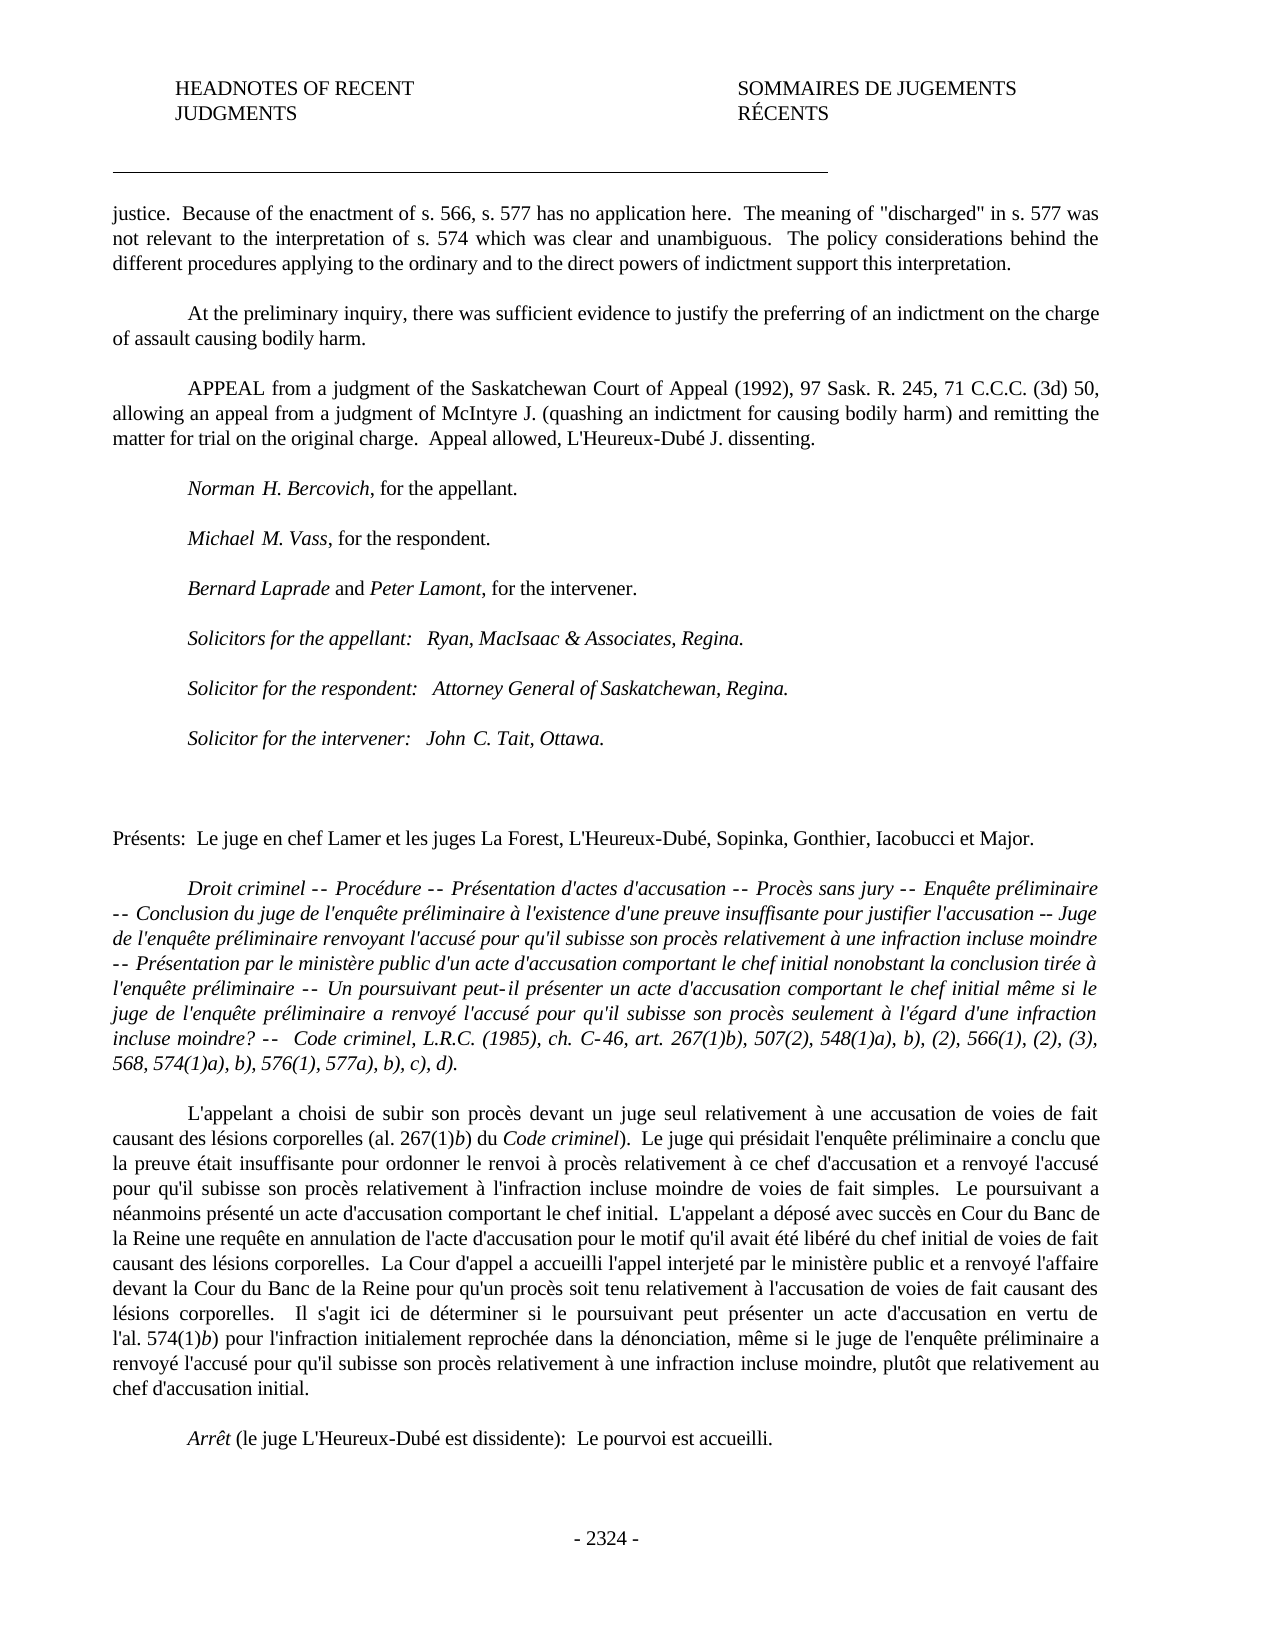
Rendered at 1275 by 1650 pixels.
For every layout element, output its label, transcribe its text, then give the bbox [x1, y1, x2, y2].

text APPEAL from a judgment of the Saskatchewan Court of Appeal (1992), 97 Sask. R. 245, 71 C.C.C. (3d) 50, allowing an appeal from a judgment of McIntyre J. (quashing an indictment for causing bodily harm) and remitting the matter for trial on the original charge. Appeal allowed, L'Heureux-Dubé J. dissenting. [112, 375, 1100, 450]
text Bernard Laprade and Peter Lamont, for the intervener. [112, 575, 1100, 600]
text Solicitor for the intervener: John C. Tait, Ottawa. [112, 725, 1100, 750]
text Norman H. Bercovich, for the appellant. [112, 475, 1100, 500]
text Présents: Le juge en chef Lamer et les juges La Forest, L'Heureux-Dubé, Sopinka, Gonthier, Iacobucci et Major. [112, 825, 1100, 850]
text Michael M. Vass, for the respondent. [112, 525, 1100, 550]
text Solicitors for the appellant: Ryan, MacIsaac & Associates, Regina. [112, 625, 1100, 650]
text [112, 200, 1100, 275]
text Solicitor for the respondent: Attorney General of Saskatchewan, Regina. [112, 675, 1100, 700]
text L'appelant a choisi de subir son procès devant un juge seul relativement à une accusation de voies de fait causant des lésions corporelles (al. 267(1)b) du Code criminel). Le juge qui présidait l'enquête préliminaire a conclu que la preuve était insuffisante pour ordonner le renvoi à procès relativement à ce chef d'accusation et a renvoyé l'accusé pour qu'il subisse son procès relativement à l'infraction incluse moindre de voies de fait simples. Le poursuivant a néanmoins présenté un acte d'accusation comportant le chef initial. L'appelant a déposé avec succès en Cour du Banc de la Reine une requête en annulation de l'acte d'accusation pour le motif qu'il avait été libéré du chef initial de voies de fait causant des lésions corporelles. La Cour d'appel a accueilli l'appel interjeté par le ministère public et a renvoyé l'affaire devant la Cour du Banc de la Reine pour qu'un procès soit tenu relativement à l'accusation de voies de fait causant des lésions corporelles. Il s'agit ici de déterminer si le poursuivant peut présenter un acte d'accusation en vertu de l'al. 574(1)b) pour l'infraction initialement reprochée dans la dénonciation, même si le juge de l'enquête préliminaire a renvoyé l'accusé pour qu'il subisse son procès relativement à une infraction incluse moindre, plutôt que relativement au chef d'accusation initial. [112, 1100, 1100, 1400]
text At the preliminary inquiry, there was sufficient evidence to justify the preferring of an indictment on the charge of assault causing bodily harm. [112, 300, 1100, 350]
text Arrêt (le juge L'Heureux-Dubé est dissidente): Le pourvoi est accueilli. [112, 1425, 1100, 1450]
text Droit criminel -- Procédure -- Présentation d'actes d'accusation -- Procès sans jury -- Enquête préliminaire -- Conclusion du juge de l'enquête préliminaire à l'existence d'une preuve insuffisante pour justifier l'accusation -- Juge de l'enquête préliminaire renvoyant l'accusé pour qu'il subisse son procès relativement à une infraction incluse moindre -- Présentation par le ministère public d'un acte d'accusation comportant le chef initial nonobstant la conclusion tirée à l'enquête préliminaire -- Un poursuivant peut-il présenter un acte d'accusation comportant le chef initial même si le juge de l'enquête préliminaire a renvoyé l'accusé pour qu'il subisse son procès seulement à l'égard d'une infraction incluse moindre? -- Code criminel, L.R.C. (1985), ch. C-46, art. 267(1)b), 507(2), 548(1)a), b), (2), 566(1), (2), (3), 568, 574(1)a), b), 576(1), 577a), b), c), d). [112, 875, 1100, 1075]
